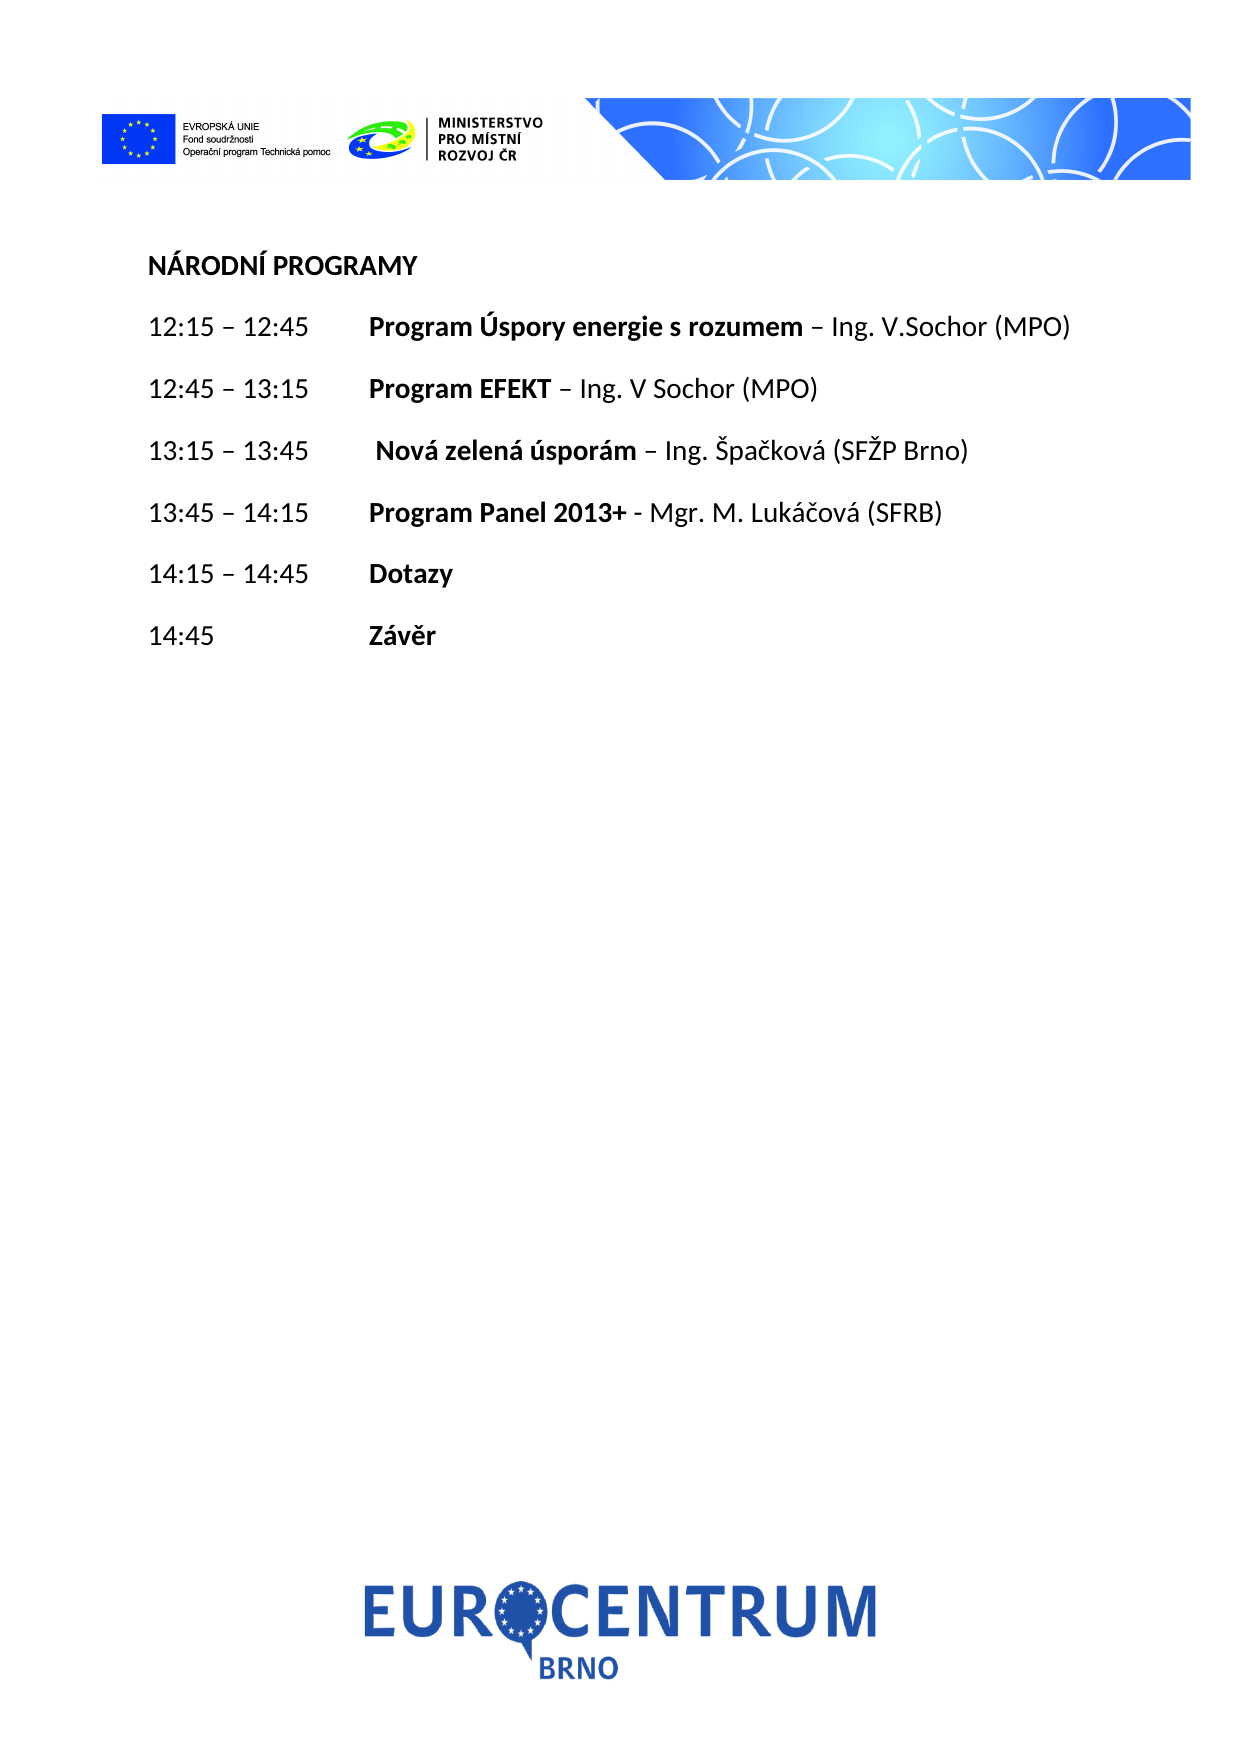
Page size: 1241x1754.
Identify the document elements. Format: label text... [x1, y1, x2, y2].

text 12:45 – 13:15 Program EFEKT – Ing. V Sochor (MPO) [148, 370, 1093, 406]
text 13:45 – 14:15 Program Panel 2013+ - Mgr. M. Lukáčová (SFRB) [148, 494, 1093, 529]
text 14:45 Závěr [148, 617, 1093, 653]
picture [100, 98, 1191, 180]
text 13:15 – 13:45 Nová zelená úsporám – Ing. Špačková (SFŽP Brno) [148, 432, 1093, 468]
text NÁRODNÍ PROGRAMY [148, 247, 1093, 282]
text 12:15 – 12:45 Program Úspory energie s rozumem – Ing. V.Sochor (MPO) [148, 308, 1093, 344]
picture [364, 1581, 876, 1681]
text 14:15 – 14:45 Dotazy [148, 556, 1093, 591]
